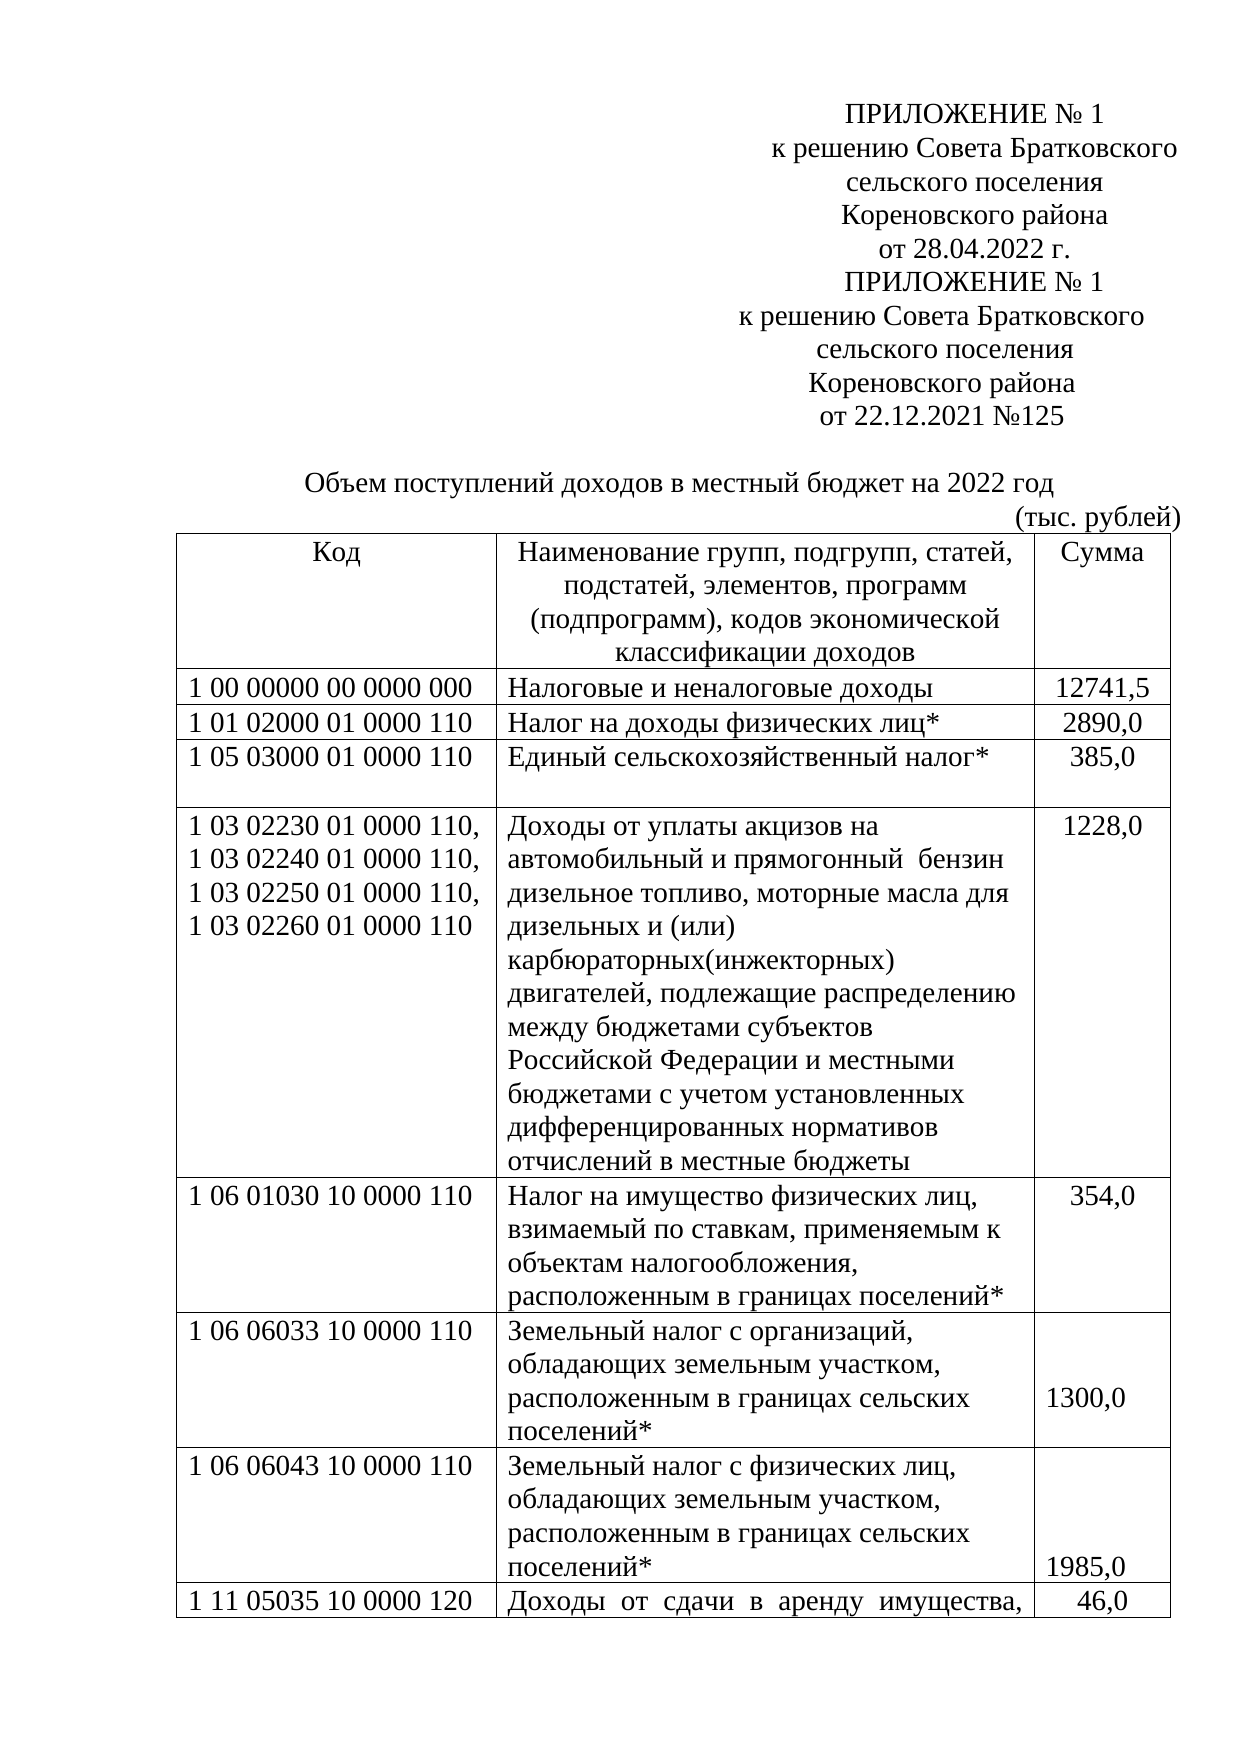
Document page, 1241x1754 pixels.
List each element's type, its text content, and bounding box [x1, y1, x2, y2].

table_cell Налог на имущество физических лиц, взимаемый по ставкам, применяемым к объектам налогообложения, расположенным в границах поселений* [497, 1178, 1034, 1312]
table_cell 1 01 02000 01 0000 110 [177, 705, 496, 738]
text Кореновского района [177, 197, 1181, 231]
text ПРИЛОЖЕНИЕ № 1 [177, 97, 1181, 130]
text от 28.04.2022 г. [177, 231, 1181, 264]
text ПРИЛОЖЕНИЕ № 1 [767, 264, 1181, 298]
text сельского поселения [709, 331, 1181, 365]
table_cell 46,0 [1035, 1583, 1170, 1617]
text Объем поступлений доходов в местный бюджет на 2022 год [177, 466, 1181, 499]
table_cell 1 00 00000 00 0000 000 [177, 669, 496, 704]
table_cell 1 06 06033 10 0000 110 [177, 1313, 496, 1447]
table_cell Доходы от уплаты акцизов на автомобильный и прямогонный бензин дизельное топливо, моторные масла для дизельных и (или) карбюраторных(инжекторных) двигателей, подлежащие распределению между бюджетами субъектов Российской Федерации и местными бюджетами с учетом установленных дифференцированных нормативов отчислений в местные бюджеты [497, 808, 1034, 1177]
table_cell 354,0 [1035, 1178, 1170, 1312]
table_cell 1 06 06043 10 0000 110 [177, 1448, 496, 1582]
text к решению Совета Братковского [177, 298, 1181, 331]
table_cell Налог на доходы физических лиц* [497, 705, 1034, 738]
table_cell 1985,0 [1035, 1448, 1170, 1582]
table_cell 1 05 03000 01 0000 110 [177, 740, 496, 807]
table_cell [177, 1583, 496, 1617]
text от 22.12.2021 №125 [177, 398, 1181, 432]
text сельского поселения [177, 164, 1181, 197]
table_cell Земельный налог с физических лиц, обладающих земельным участком, расположенным в границах сельских поселений* [497, 1448, 1034, 1582]
text к решению Совета Братковского [177, 130, 1181, 164]
text Кореновского района [177, 365, 1181, 398]
table_cell 12741,5 [1035, 669, 1170, 704]
text (тыс. рублей) [177, 499, 1181, 533]
table_cell 1228,0 [1035, 808, 1170, 1177]
table_header Сумма [1035, 534, 1170, 668]
table_cell Земельный налог с организаций, обладающих земельным участком, расположенным в границах сельских поселений* [497, 1313, 1034, 1447]
table_cell 1 06 01030 10 0000 110 [177, 1178, 496, 1312]
table_cell Единый сельскохозяйственный налог* [497, 740, 1034, 807]
table_cell 2890,0 [1035, 705, 1170, 738]
table_header Код [177, 534, 496, 668]
table_header Наименование групп, подгрупп, статей, подстатей, элементов, программ (подпрограмм), кодов экономической классификации доходов [497, 534, 1034, 668]
table_cell 1300,0 [1035, 1313, 1170, 1447]
table_cell 385,0 [1035, 740, 1170, 807]
table_cell 1 03 02230 01 0000 110, 1 03 02240 01 0000 110, 1 03 02250 01 0000 110, 1 03 02260 01 0000 110 [177, 808, 496, 1177]
table_cell Налоговые и неналоговые доходы [497, 669, 1034, 704]
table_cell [497, 1583, 1034, 1617]
